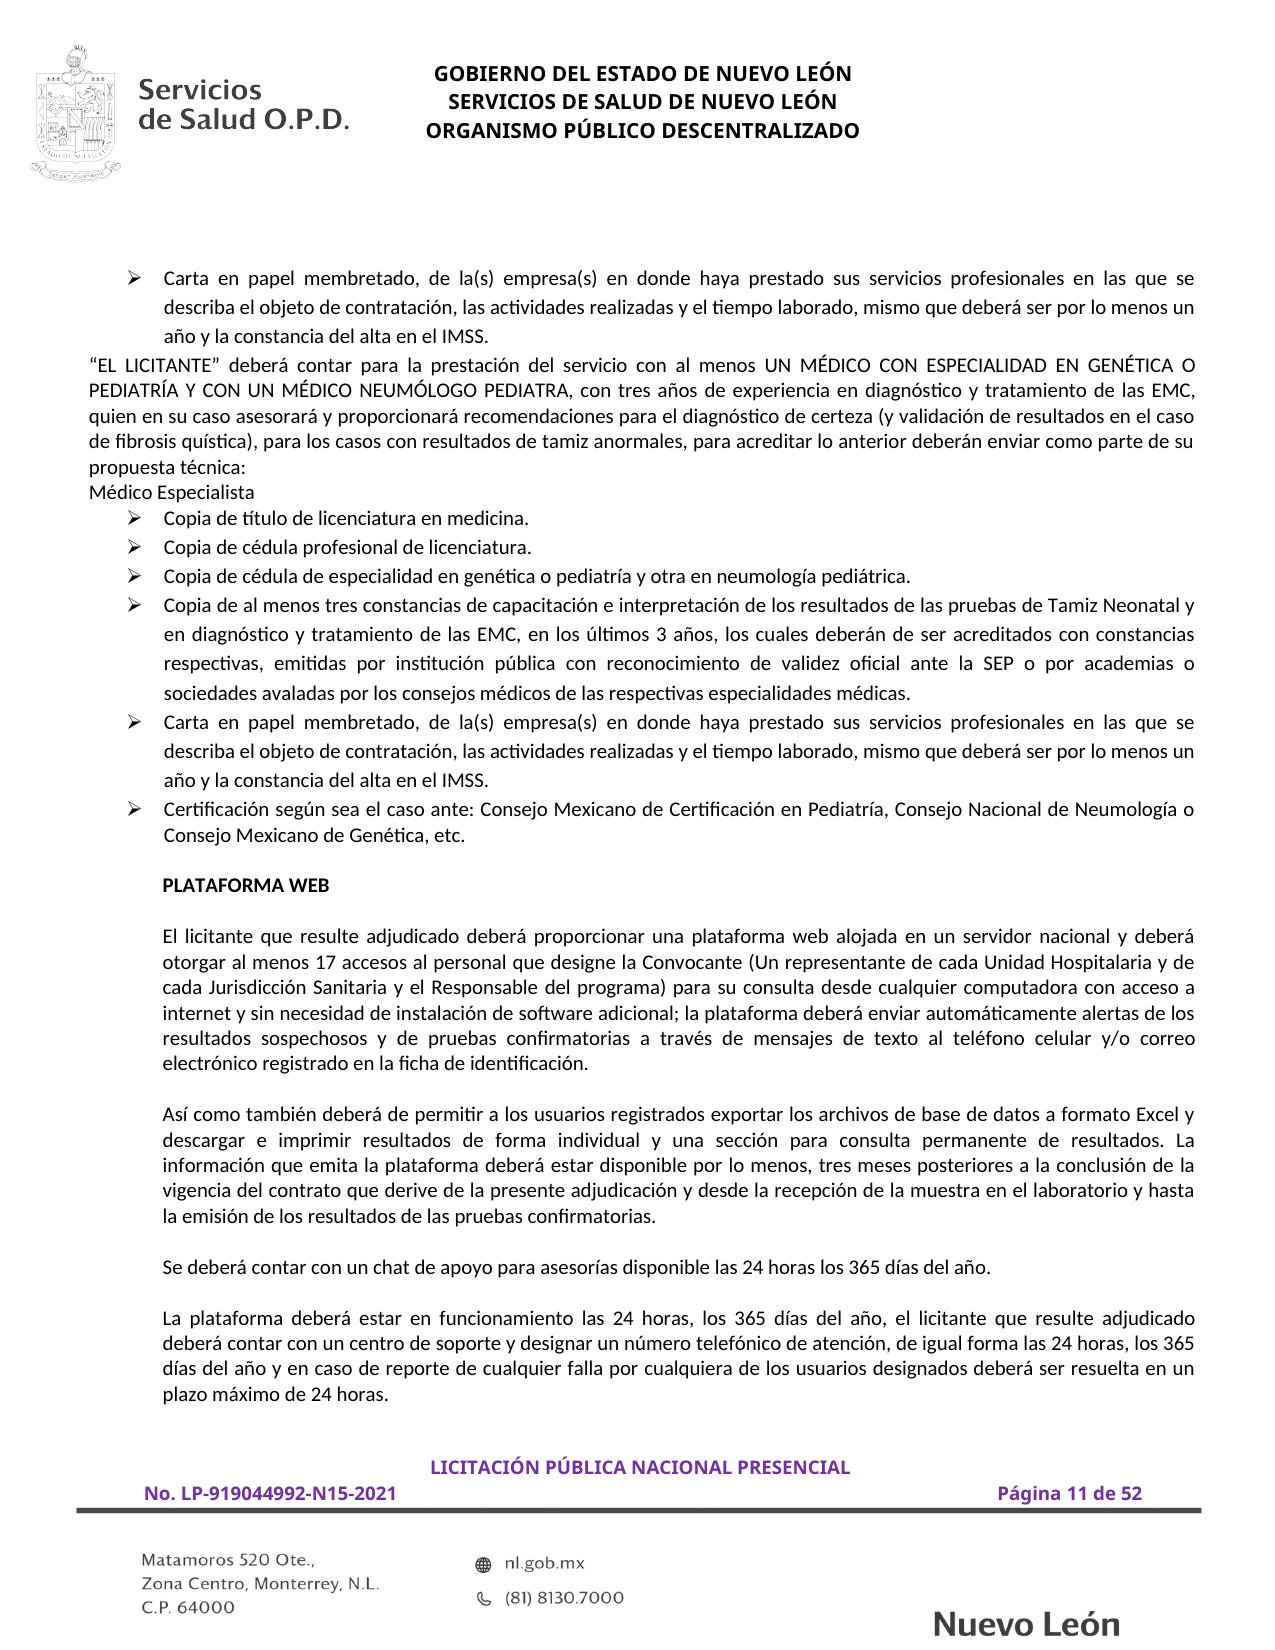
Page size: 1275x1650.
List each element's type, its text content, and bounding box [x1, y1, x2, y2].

list Copia de cédula de especialidad en genética o pediatría y otra en neumología pediátrica. [126, 563, 1197, 588]
text Así como también deberá de permitir a los usuarios registrados exportar los archivos de base de datos a formato Excel y descargar e imprimir resultados de forma individual y una sección para consulta permanente de resultados. La información que emita la plataforma deberá estar disponible por lo menos, tres meses posteriores a la conclusión de la vigencia del contrato que derive de la presente adjudicación y desde la recepción de la muestra en el laboratorio y hasta la emisión de los resultados de las pruebas confirmatorias. [162, 1101, 1197, 1228]
text El licitante que resulte adjudicado deberá proporcionar una plataforma web alojada en un servidor nacional y deberá otorgar al menos 17 accesos al personal que designe la Convocante (Un representante de cada Unidad Hospitalaria y de cada Jurisdicción Sanitaria y el Responsable del programa) para su consulta desde cualquier computadora con acceso a internet y sin necesidad de instalación de software adicional; la plataforma deberá enviar automáticamente alertas de los resultados sospechosos y de pruebas confirmatorias a través de mensajes de texto al teléfono celular y/o correo electrónico registrado en la ficha de identificación. [162, 923, 1197, 1076]
picture [50, 1495, 1225, 1650]
list Copia de cédula profesional de licenciatura. [126, 534, 1197, 559]
text Médico Especialista [89, 479, 1197, 505]
list Certificación según sea el caso ante: Consejo Mexicano de Certificación en Pediatría, Consejo Nacional de Neumología o Consejo Mexicano de Genética, etc. [126, 796, 1197, 847]
picture [22, 1, 363, 265]
text “EL LICITANTE” deberá contar para la prestación del servicio con al menos UN MÉDICO CON ESPECIALIDAD EN GENÉTICA O PEDIATRÍA Y CON UN MÉDICO NEUMÓLOGO PEDIATRA, con tres años de experiencia en diagnóstico y tratamiento de las EMC, quien en su caso asesorará y proporcionará recomendaciones para el diagnóstico de certeza (y validación de resultados en el caso de fibrosis quística), para los casos con resultados de tamiz anormales, para acreditar lo anterior deberán enviar como parte de su propuesta técnica: [89, 352, 1197, 479]
text PLATAFORMA WEB [162, 873, 1197, 898]
text La plataforma deberá estar en funcionamiento las 24 horas, los 365 días del año, el licitante que resulte adjudicado deberá contar con un centro de soporte y designar un número telefónico de atención, de igual forma las 24 horas, los 365 días del año y en caso de reporte de cualquier falla por cualquiera de los usuarios designados deberá ser resuelta en un plazo máximo de 24 horas. [162, 1305, 1197, 1406]
list Copia de al menos tres constancias de capacitación e interpretación de los resultados de las pruebas de Tamiz Neonatal y en diagnóstico y tratamiento de las EMC, en los últimos 3 años, los cuales deberán de ser acreditados con constancias respectivas, emitidas por institución pública con reconocimiento de validez oficial ante la SEP o por academias o sociedades avaladas por los consejos médicos de las respectivas especialidades médicas. [126, 592, 1197, 705]
text Se deberá contar con un chat de apoyo para asesorías disponible las 24 horas los 365 días del año. [162, 1254, 1197, 1279]
list Copia de título de licenciatura en medicina. [126, 505, 1197, 530]
